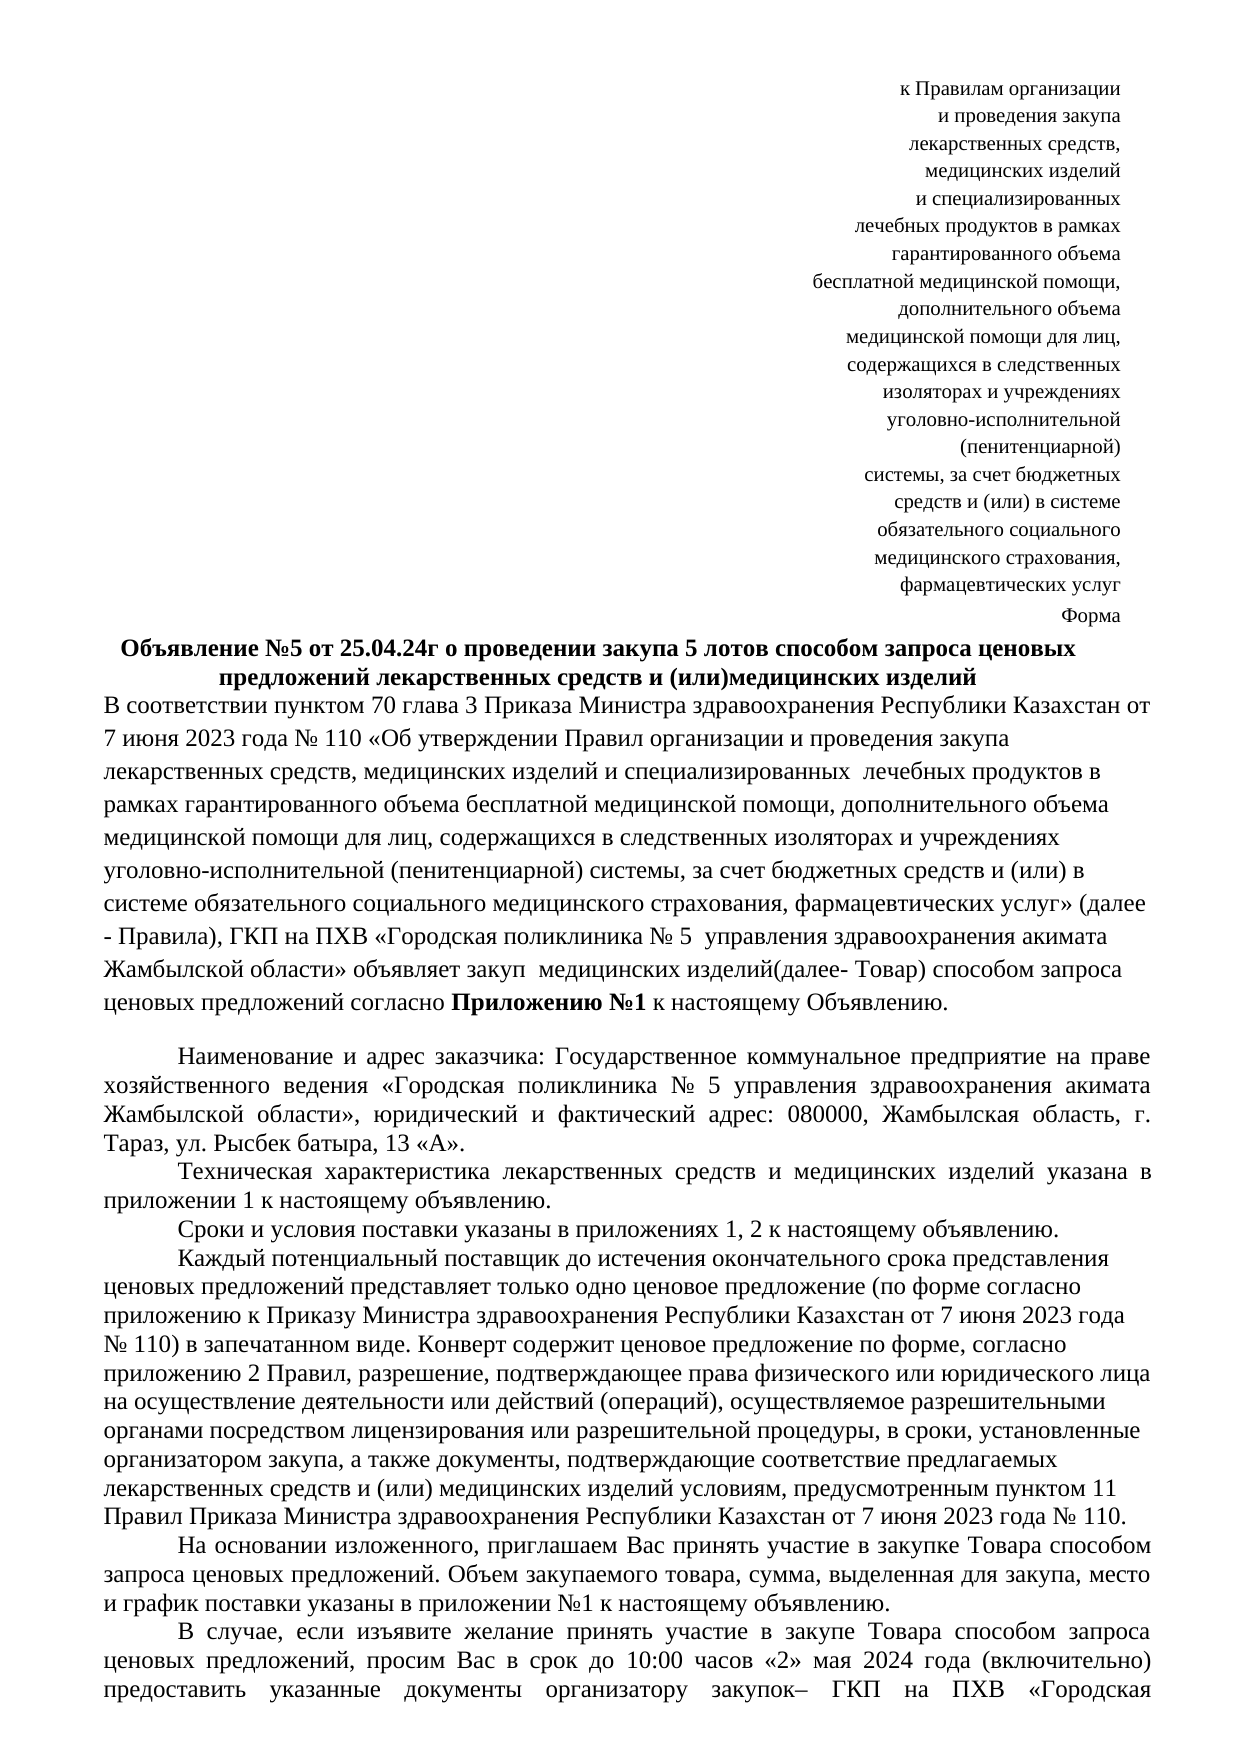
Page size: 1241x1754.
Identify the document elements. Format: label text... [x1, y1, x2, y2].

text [103, 1616, 1152, 1703]
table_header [103, 74, 1122, 602]
text В соответствии пунктом 70 глава 3 Приказа Министра здравоохранения Республики Казахстан от 7 июня 2023 года № 110 «Об утверждении Правил организации и проведения закупа лекарственных средств, медицинских изделий и специализированных лечебных продуктов в рамках гарантированного объема бесплатной медицинской помощи, дополнительного объема медицинской помощи для лиц, содержащихся в следственных изоляторах и учреждениях уголовно-исполнительной (пенитенциарной) системы, за счет бюджетных средств и (или) в системе обязательного социального медицинского страхования, фармацевтических услуг» (далее - Правила), ГКП на ПХВ «Городская поликлиника № 5 управления здравоохранения акимата Жамбылской области» объявляет закуп медицинских изделий(далее- Товар) способом запроса ценовых предложений согласно Приложению №1 к настоящему Объявлению. [103, 690, 1152, 1016]
text Объявление №5 от 25.04.24г о проведении закупа 5 лотов способом запроса ценовых предложений лекарственных средств и (или)медицинских изделий [103, 633, 1092, 690]
text На основании изложенного, приглашаем Вас принять участие в закупке Товара способом запроса ценовых предложений. Объем закупаемого товара, сумма, выделенная для закупа, место и график поставки указаны в приложении №1 к настоящему объявлению. [103, 1530, 1152, 1616]
text Сроки и условия поставки указаны в приложениях 1, 2 к настоящему объявлению. [103, 1214, 1152, 1243]
text Техническая характеристика лекарственных средств и медицинских изделий указана в приложении 1 к настоящему объявлению. [103, 1156, 1152, 1214]
table_cell Форма [103, 602, 1122, 633]
text Наименование и адрес заказчика: Государственное коммунальное предприятие на праве хозяйственного ведения «Городская поликлиника № 5 управления здравоохранения акимата Жамбылской области», юридический и фактический адрес: 080000, Жамбылская область, г. Тараз, ул. Рысбек батыра, 13 «А». [103, 1041, 1152, 1156]
text Каждый потенциальный поставщик до истечения окончательного срока представления ценовых предложений представляет только одно ценовое предложение (по форме согласно приложению к Приказу Министра здравоохранения Республики Казахстан от 7 июня 2023 года № 110) в запечатанном виде. Конверт содержит ценовое предложение по форме, согласно приложению 2 Правил, разрешение, подтверждающее права физического или юридического лица на осуществление деятельности или действий (операций), осуществляемое разрешительными органами посредством лицензирования или разрешительной процедуры, в сроки, установленные организатором закупа, а также документы, подтверждающие соответствие предлагаемых лекарственных средств и (или) медицинских изделий условиям, предусмотренным пунктом 11 Правил Приказа Министра здравоохранения Республики Казахстан от 7 июня 2023 года № 110. [103, 1243, 1152, 1530]
